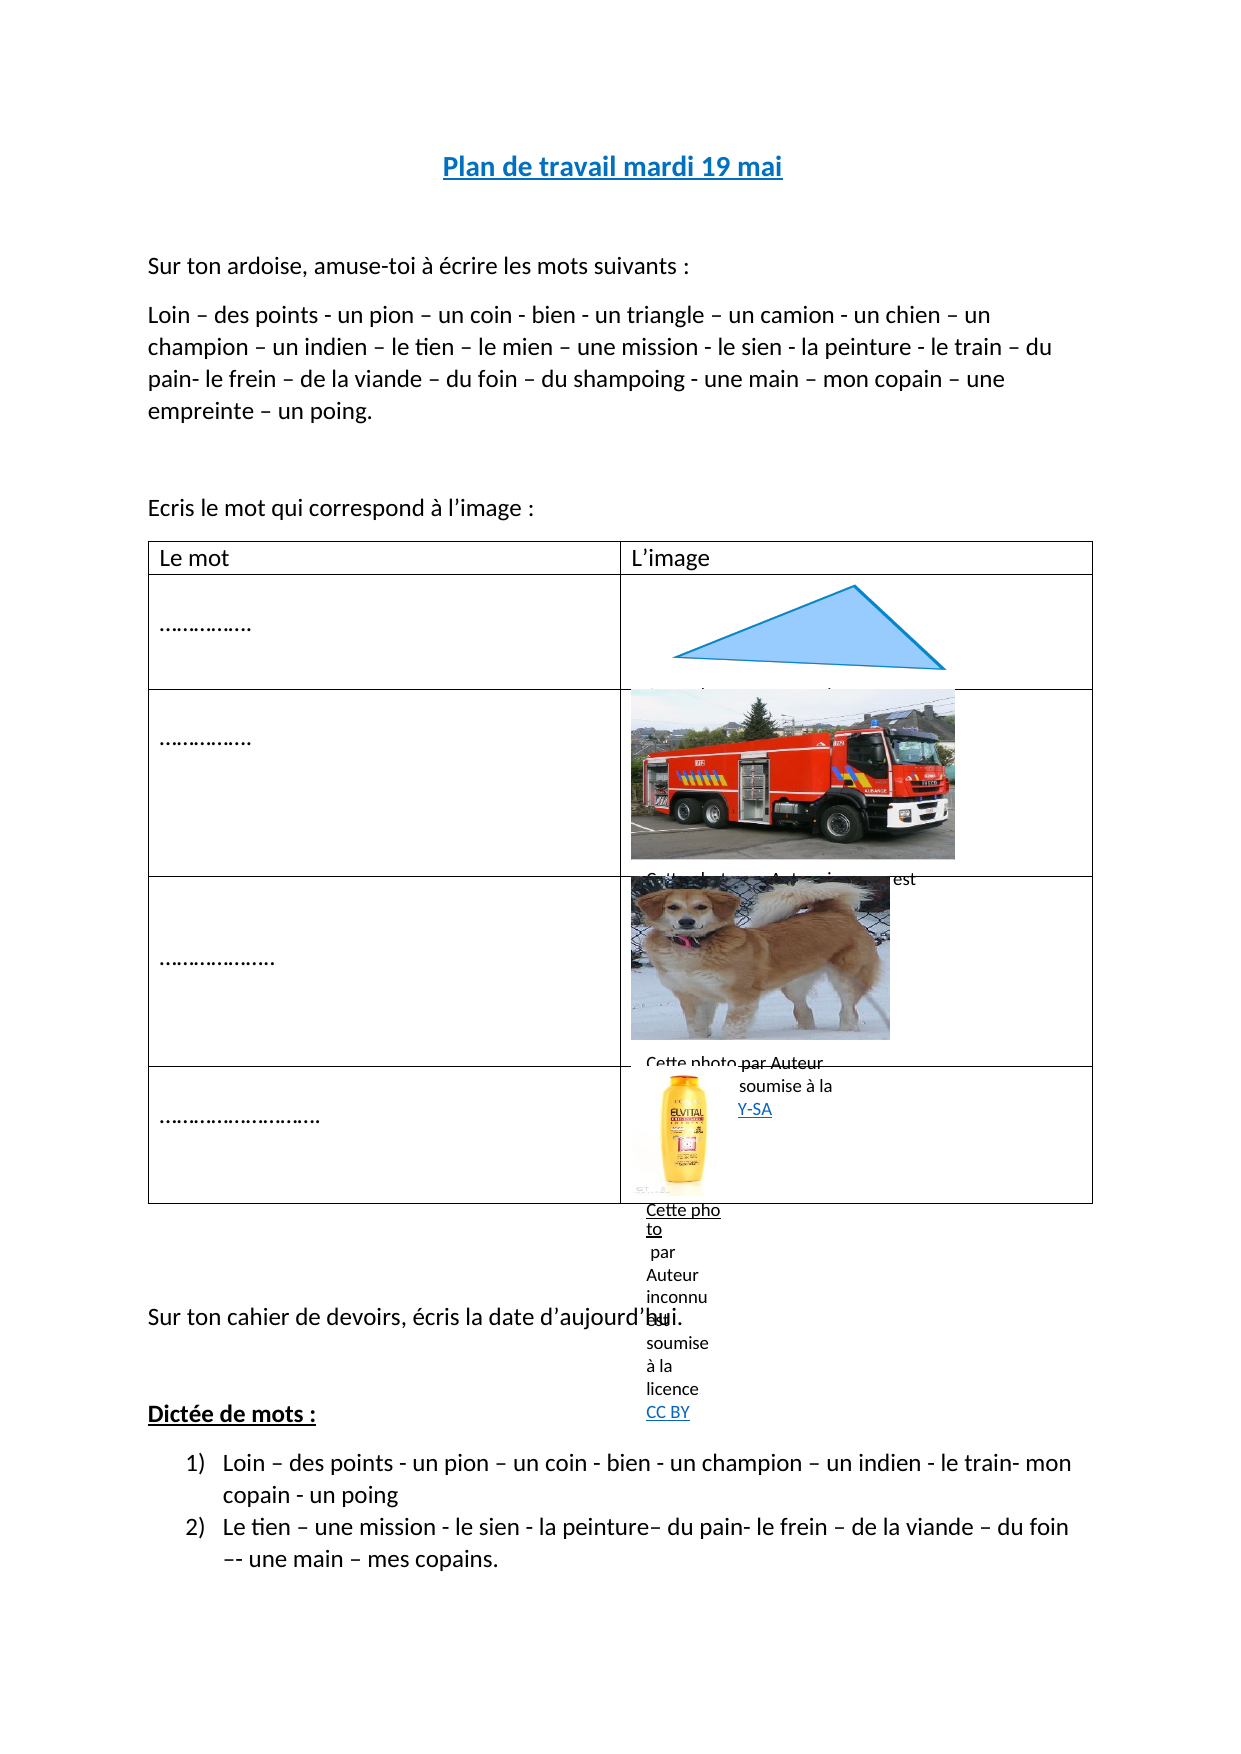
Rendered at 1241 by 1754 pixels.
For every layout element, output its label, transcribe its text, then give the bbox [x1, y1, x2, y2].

text Plan de travail mardi 19 mai [443, 148, 1093, 183]
table_cell [621, 1067, 631, 1202]
table_cell [621, 575, 1092, 688]
table_cell [912, 690, 1092, 876]
text Dictée de mots : [148, 1398, 1093, 1429]
table_cell ……………….. [149, 877, 620, 1066]
text Loin – des points - un pion – un coin - bien - un triangle – un camion - un chien – un champion – un indien – le tien – le mien – une mission - le sien - la peinture - le train – du pain- le frein – de la viande – du foin – du shampoing - une main – mon copain – une empreinte – un poing. [148, 299, 1093, 425]
table_cell [621, 690, 647, 876]
text Ecris le mot qui correspond à l’image : [148, 492, 1093, 523]
table_cell ……………. [149, 690, 620, 876]
picture [631, 689, 955, 859]
table_cell ……………. [149, 575, 620, 688]
picture [631, 876, 890, 1040]
table_header L’image [621, 542, 1092, 574]
table_cell [621, 877, 647, 1066]
list Loin – des points - un pion – un coin - bien - un champion – un indien - le train- mon copain - un poing [185, 1447, 1093, 1509]
list Le tien – une mission - le sien - la peinture– du pain- le frein – de la viande – du foin –- une main – mes copains. [185, 1511, 1093, 1573]
picture [631, 574, 988, 680]
text Sur ton ardoise, amuse-toi à écrire les mots suivants : [148, 250, 1093, 281]
table_cell ………………………. [149, 1067, 620, 1202]
text Sur ton cahier de devoirs, écris la date d’aujourd’hui. [148, 1301, 1093, 1331]
table_header Le mot [149, 542, 620, 574]
table_cell [819, 877, 1092, 1066]
picture [631, 1066, 738, 1196]
table_cell [738, 1067, 1092, 1202]
